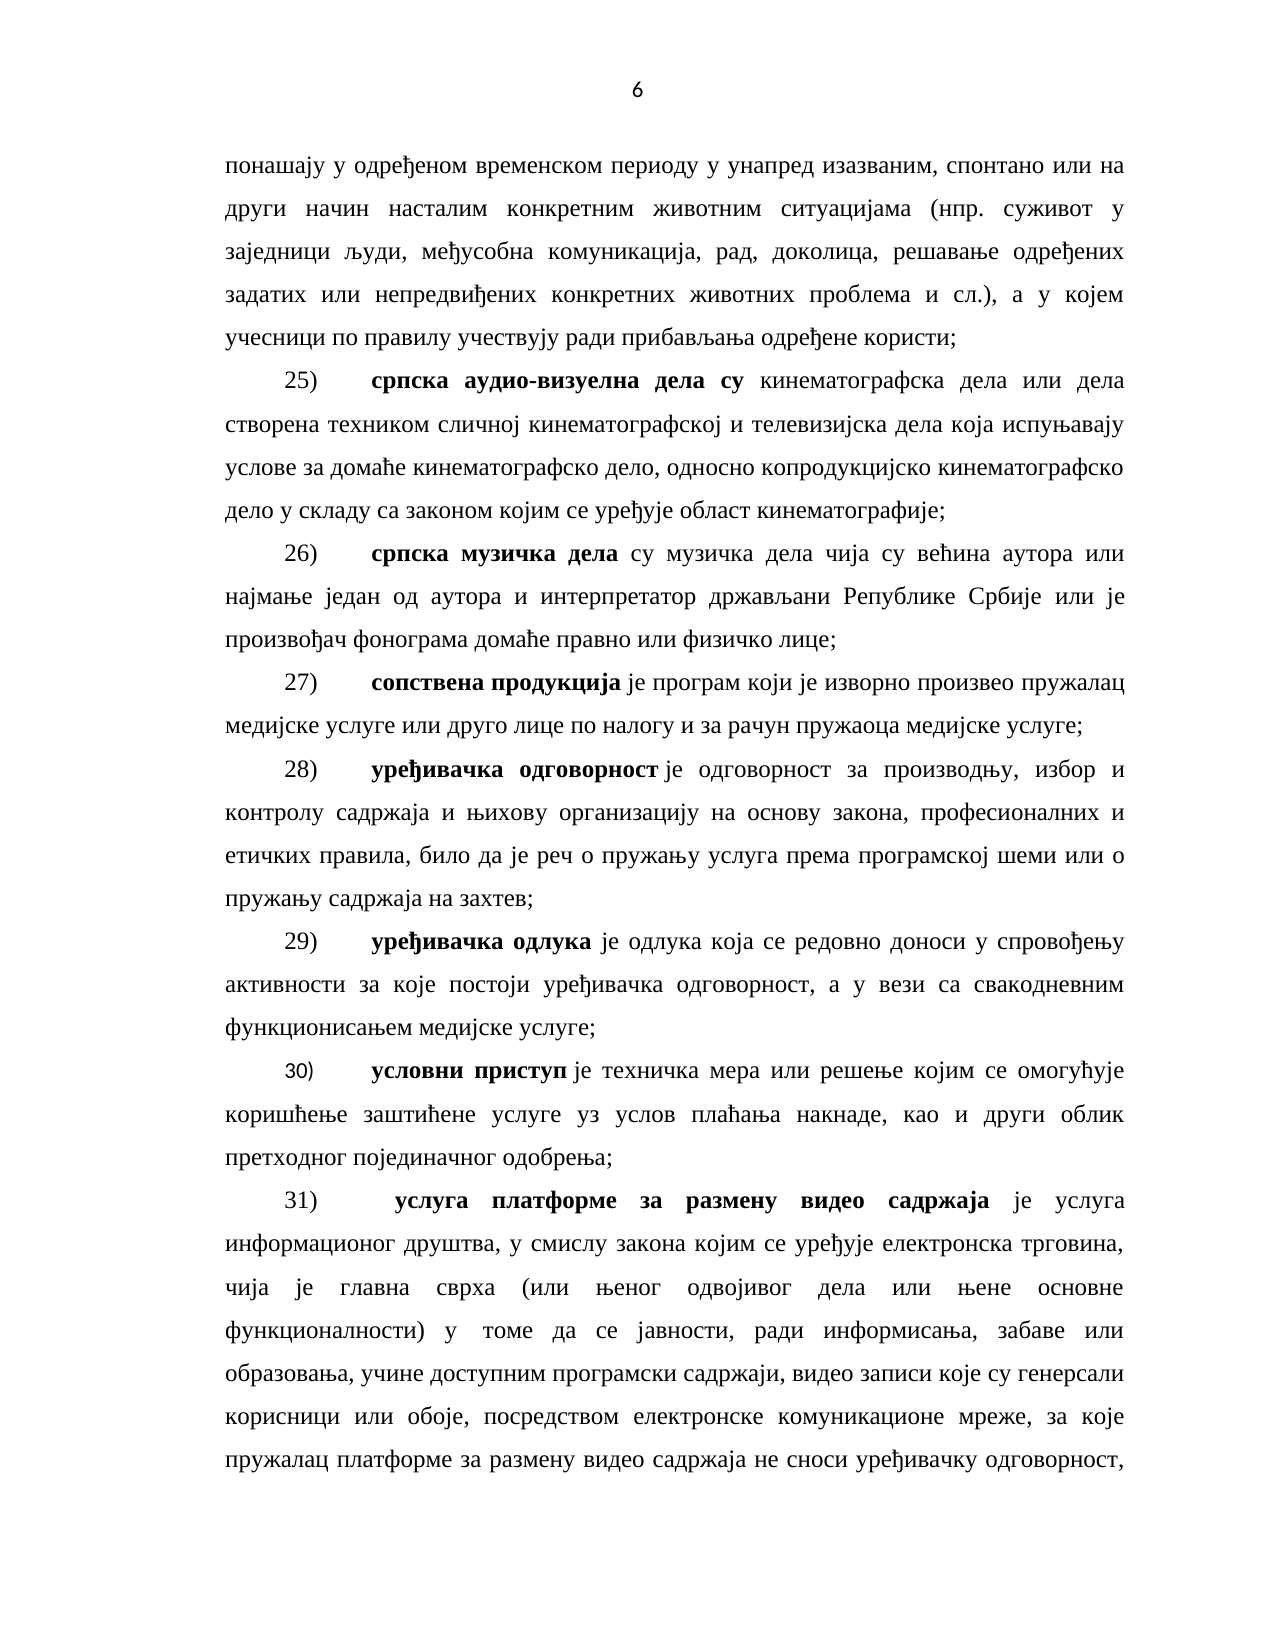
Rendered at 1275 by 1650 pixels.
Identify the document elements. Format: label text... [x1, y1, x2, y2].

list сопствена продукција је програм који је изворно произвео пружалац медијске услуге или друго лице по налогу и за рачун пружаоца медијске услуге; [225, 667, 1125, 739]
list уређивачка одлука је одлука која се редовно доноси у спровођењу активности за које постоји уређивачка одговорност, а у вези са свакодневним функционисањем медијске услуге; [225, 926, 1125, 1041]
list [225, 1185, 1125, 1473]
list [225, 150, 1125, 351]
list српска музичка дела су музичка дела чија су већина аутора или најмање један од аутора и интерпретатор држављани Републике Србије или је произвођач фонограма домаће правно или физичко лице; [225, 538, 1125, 653]
list српскa аудио-визуелнa делa су кинематографска дела или дела створена техником сличној кинематографској и телевизијска дела која испуњавају услове за домаће кинематографско дело, односно копродукцијско кинематографско дело у складу са законом којим се уређује област кинематографије; [225, 366, 1125, 524]
list условни приступ је техничка мера или решење којим се омогућује коришћење заштићене услуге уз услов плаћања накнаде, као и други облик претходног појединачног одобрења; [225, 1056, 1125, 1171]
list уређивачка одговорност је одговорност за производњу, избор и контролу садржаја и њихову организацију на основу закона, професионалних и етичких правила, било да је реч о пружању услуга према програмској шеми или о пружању садржаја на захтев; [225, 754, 1125, 912]
